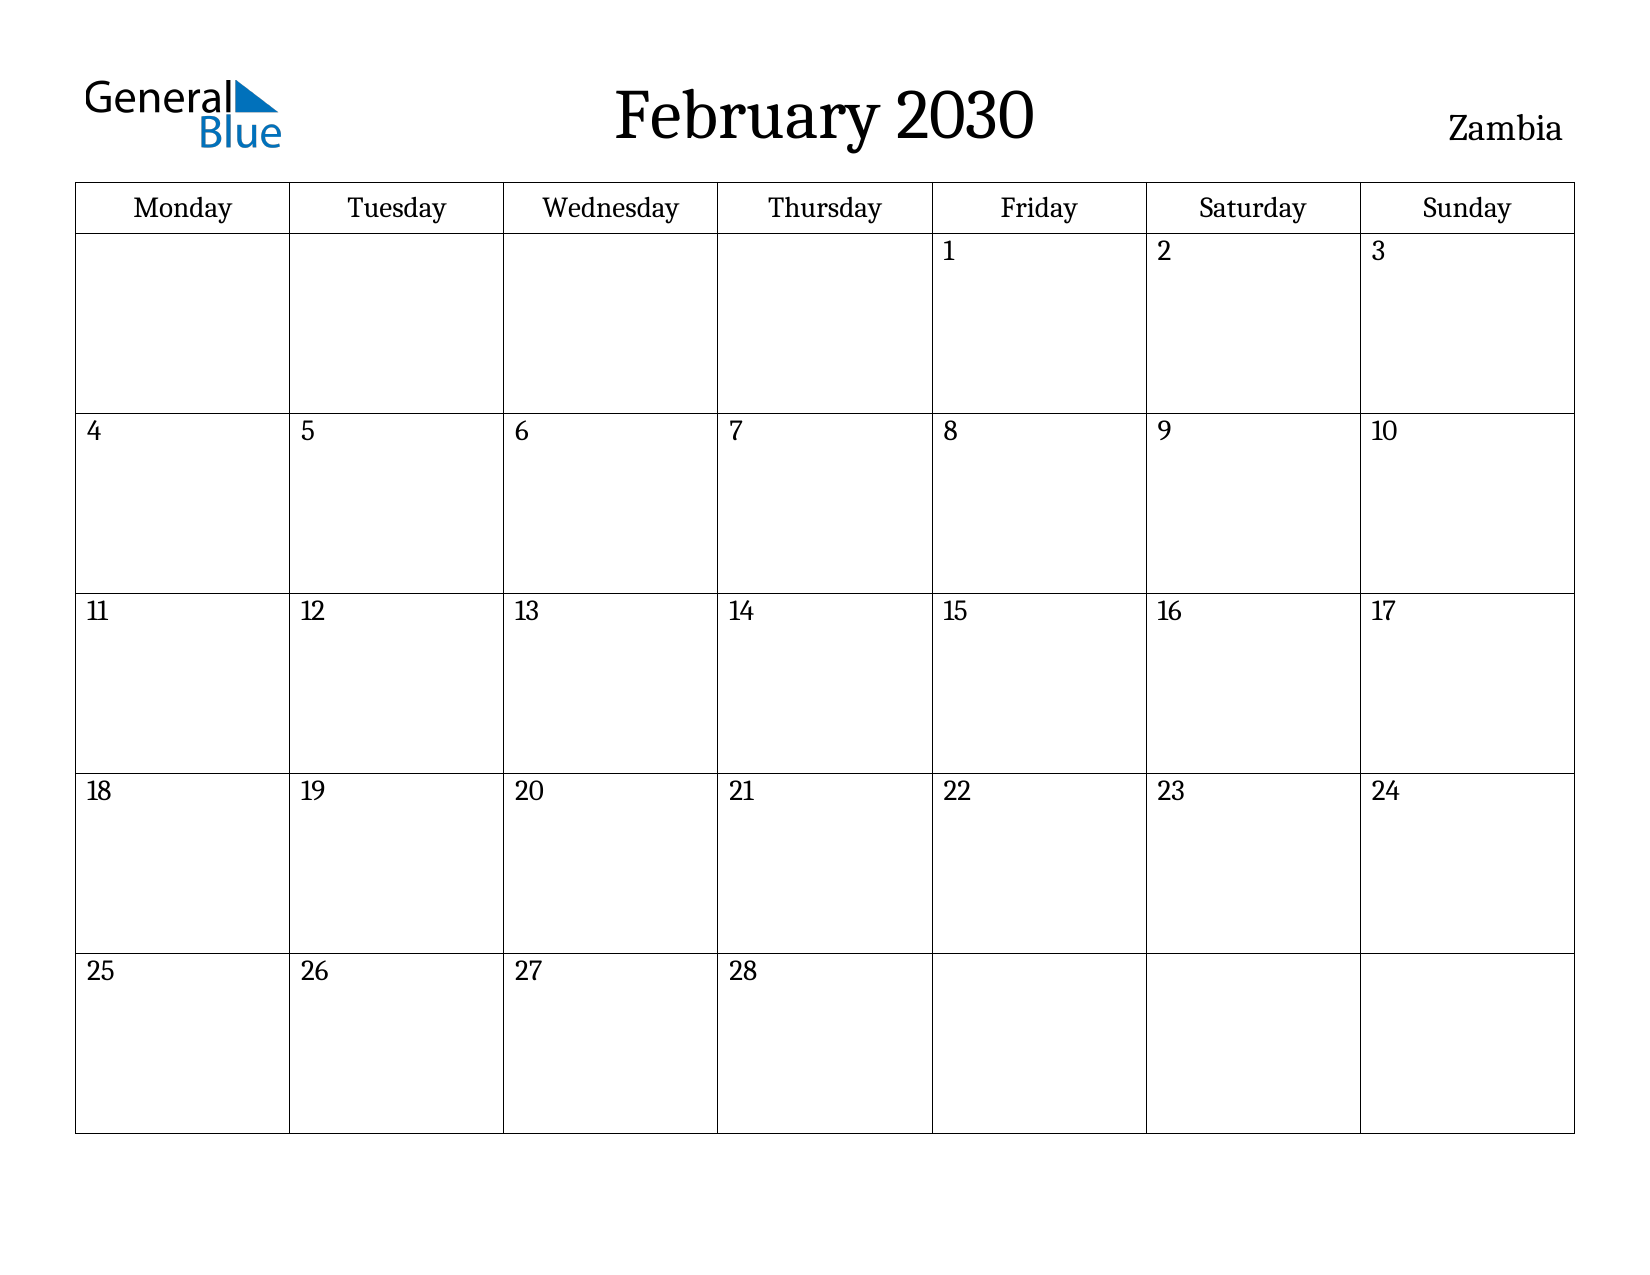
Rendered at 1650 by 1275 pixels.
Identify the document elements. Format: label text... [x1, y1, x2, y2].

table_cell [290, 267, 503, 413]
table_cell [76, 267, 289, 413]
table_cell [933, 627, 1146, 773]
table_cell [504, 808, 717, 953]
table_cell 23 [1147, 774, 1360, 807]
table_cell [1361, 448, 1574, 593]
table_cell 26 [290, 954, 503, 987]
table_cell [718, 627, 932, 773]
table_cell 4 [76, 414, 289, 447]
table_cell [290, 988, 503, 1133]
table_cell [933, 267, 1146, 413]
table_cell 27 [504, 954, 717, 987]
table_cell 10 [1361, 414, 1574, 447]
table_cell 21 [718, 774, 932, 807]
table_cell [76, 808, 289, 953]
table_cell 11 [76, 594, 289, 627]
table_cell [76, 988, 289, 1133]
table_cell [290, 808, 503, 953]
table_header Zambia [1146, 75, 1574, 182]
table_cell 24 [1361, 774, 1574, 807]
table_cell [1147, 988, 1360, 1133]
table_cell [1147, 267, 1360, 413]
table_cell 28 [718, 954, 932, 987]
table_cell [1361, 988, 1574, 1133]
table_cell [933, 808, 1146, 953]
table_cell [504, 267, 717, 413]
table_cell [933, 448, 1146, 593]
table_cell [504, 627, 717, 773]
table_cell 17 [1361, 594, 1574, 627]
table_cell [718, 808, 932, 953]
table_cell [290, 448, 503, 593]
picture [86, 80, 281, 148]
table_cell Thursday [718, 183, 932, 233]
table_cell [1147, 627, 1360, 773]
table_cell 5 [290, 414, 503, 447]
table_cell [76, 627, 289, 773]
table_cell [1361, 808, 1574, 953]
table_cell Saturday [1147, 183, 1360, 233]
table_cell [933, 988, 1146, 1133]
table_cell 8 [933, 414, 1146, 447]
table_cell 18 [76, 774, 289, 807]
table_header February 2030 [504, 75, 1146, 182]
table_cell [718, 234, 932, 267]
table_cell [1361, 954, 1574, 987]
table_cell [504, 234, 717, 267]
table_cell [1147, 954, 1360, 987]
table_cell 3 [1361, 234, 1574, 267]
table_cell 19 [290, 774, 503, 807]
table_cell Wednesday [504, 183, 717, 233]
table_cell Friday [933, 183, 1146, 233]
table_cell Sunday [1361, 183, 1574, 233]
table_cell [504, 988, 717, 1133]
table_cell 7 [718, 414, 932, 447]
table_cell 13 [504, 594, 717, 627]
table_cell [290, 627, 503, 773]
table_header [76, 75, 503, 182]
table_cell Monday [76, 183, 289, 233]
table_cell 25 [76, 954, 289, 987]
table_cell [718, 988, 932, 1133]
table_cell [933, 954, 1146, 987]
table_cell [504, 448, 717, 593]
table_cell 16 [1147, 594, 1360, 627]
table_cell 15 [933, 594, 1146, 627]
table_cell [76, 234, 289, 267]
table_cell 22 [933, 774, 1146, 807]
table_cell [1361, 627, 1574, 773]
table_cell 2 [1147, 234, 1360, 267]
table_cell [76, 448, 289, 593]
table_cell 1 [933, 234, 1146, 267]
table_cell [1361, 267, 1574, 413]
table_cell [718, 448, 932, 593]
table_cell Tuesday [290, 183, 503, 233]
table_cell [718, 267, 932, 413]
table_cell [1147, 808, 1360, 953]
table_cell 14 [718, 594, 932, 627]
table_cell [290, 234, 503, 267]
table_cell 6 [504, 414, 717, 447]
table_cell 20 [504, 774, 717, 807]
table_cell 12 [290, 594, 503, 627]
table_cell 9 [1147, 414, 1360, 447]
table_cell [1147, 448, 1360, 593]
